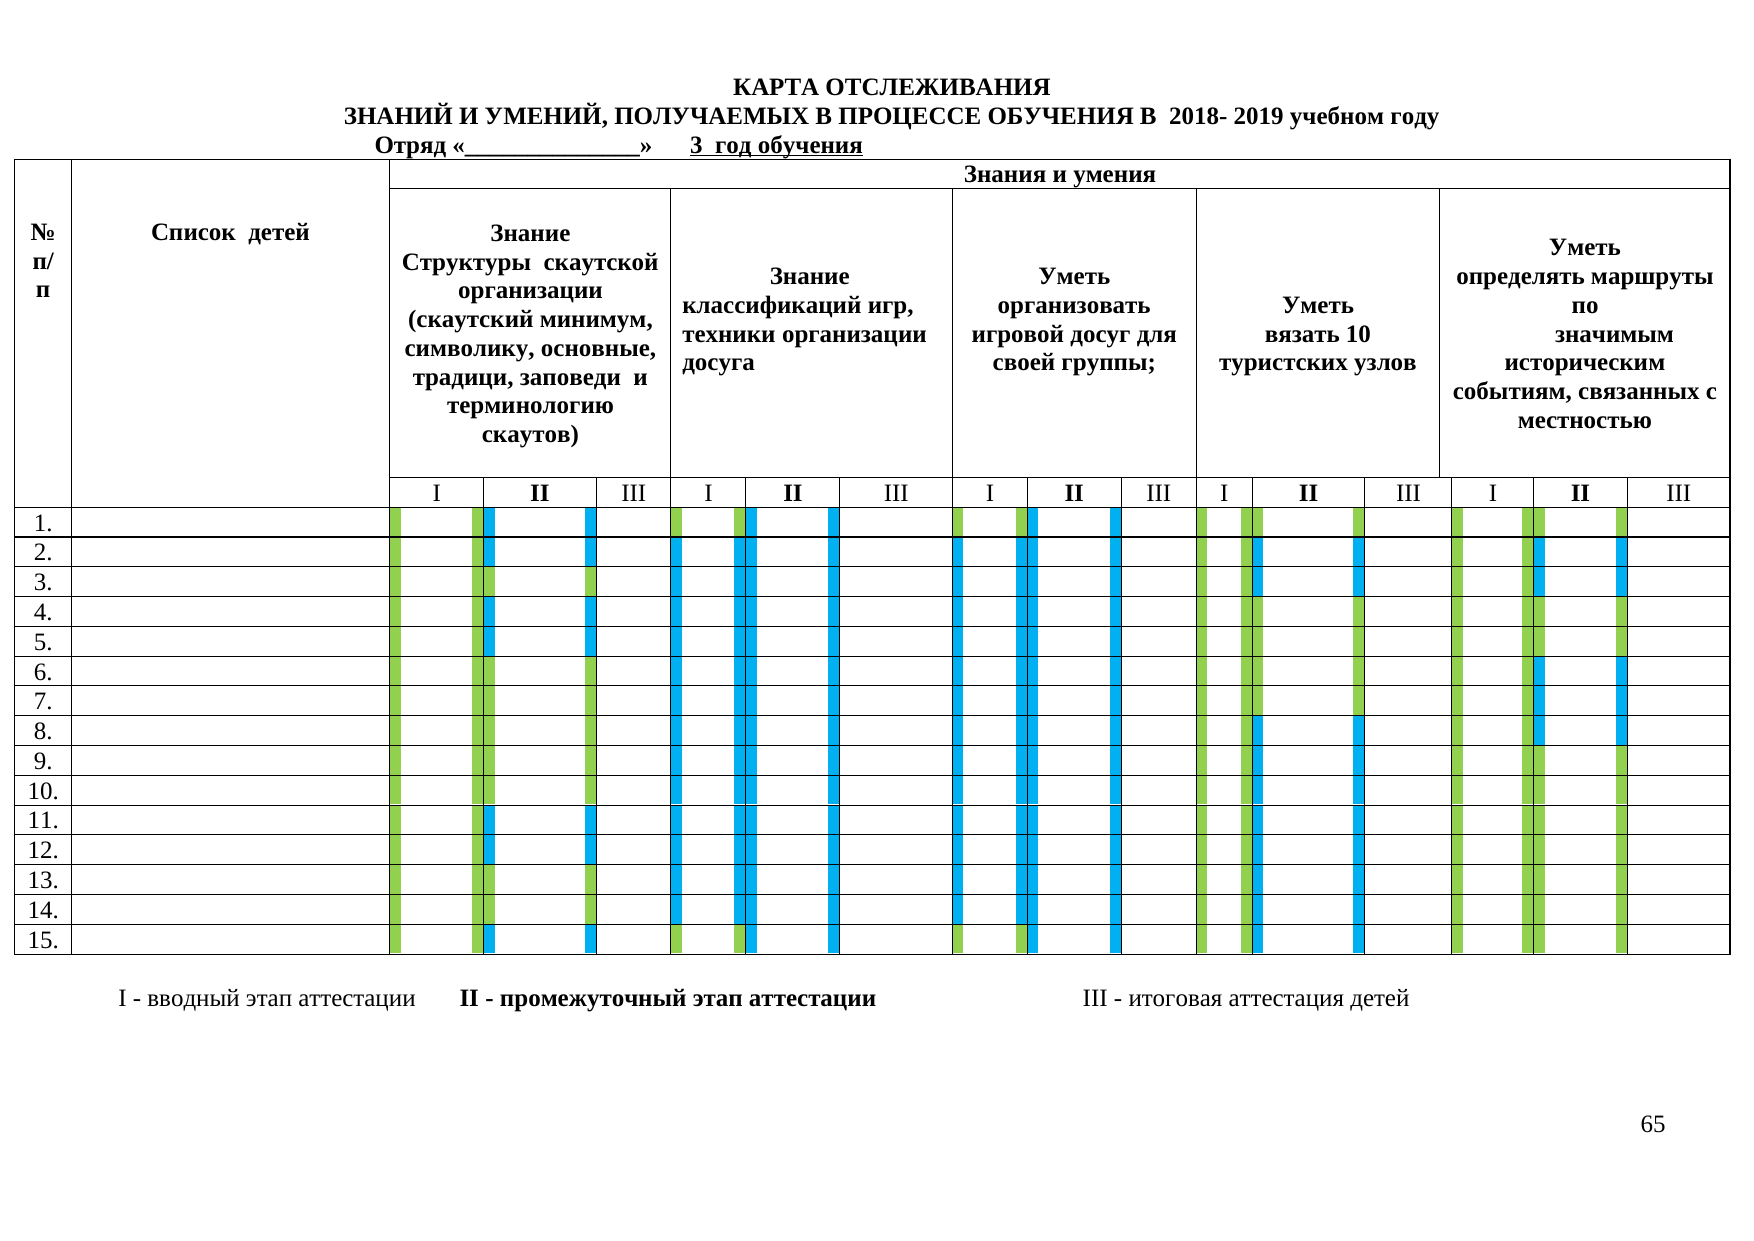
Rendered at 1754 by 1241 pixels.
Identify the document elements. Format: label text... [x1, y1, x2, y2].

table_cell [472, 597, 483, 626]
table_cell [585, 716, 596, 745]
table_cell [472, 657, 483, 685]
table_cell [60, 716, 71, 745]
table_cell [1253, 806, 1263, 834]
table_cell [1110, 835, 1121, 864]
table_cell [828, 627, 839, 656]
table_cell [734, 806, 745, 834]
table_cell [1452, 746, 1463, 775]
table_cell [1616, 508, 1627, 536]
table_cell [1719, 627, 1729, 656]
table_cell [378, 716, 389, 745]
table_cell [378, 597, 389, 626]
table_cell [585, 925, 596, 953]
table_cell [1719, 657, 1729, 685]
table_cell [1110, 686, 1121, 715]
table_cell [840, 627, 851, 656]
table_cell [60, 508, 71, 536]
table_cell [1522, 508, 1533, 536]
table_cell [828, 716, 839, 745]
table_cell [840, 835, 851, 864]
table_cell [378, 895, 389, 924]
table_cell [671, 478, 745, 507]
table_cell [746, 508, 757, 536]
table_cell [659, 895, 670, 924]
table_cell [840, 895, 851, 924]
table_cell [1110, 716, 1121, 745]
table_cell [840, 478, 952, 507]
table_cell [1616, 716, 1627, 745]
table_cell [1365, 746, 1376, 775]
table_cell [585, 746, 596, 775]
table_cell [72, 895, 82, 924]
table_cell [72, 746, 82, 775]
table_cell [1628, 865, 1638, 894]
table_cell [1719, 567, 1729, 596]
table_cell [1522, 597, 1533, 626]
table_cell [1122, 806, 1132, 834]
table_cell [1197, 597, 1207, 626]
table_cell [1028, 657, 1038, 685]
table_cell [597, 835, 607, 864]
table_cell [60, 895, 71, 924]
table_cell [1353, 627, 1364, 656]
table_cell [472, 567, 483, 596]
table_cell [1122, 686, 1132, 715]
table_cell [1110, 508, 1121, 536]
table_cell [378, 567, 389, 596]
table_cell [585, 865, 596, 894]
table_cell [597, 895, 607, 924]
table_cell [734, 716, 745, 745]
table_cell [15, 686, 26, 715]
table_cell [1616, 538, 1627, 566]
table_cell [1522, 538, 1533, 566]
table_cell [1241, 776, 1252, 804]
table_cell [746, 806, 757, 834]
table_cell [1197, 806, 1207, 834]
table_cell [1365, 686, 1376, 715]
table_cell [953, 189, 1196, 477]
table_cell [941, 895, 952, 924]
title КАРТА ОТСЛЕЖИВАНИЯ [118, 72, 1665, 101]
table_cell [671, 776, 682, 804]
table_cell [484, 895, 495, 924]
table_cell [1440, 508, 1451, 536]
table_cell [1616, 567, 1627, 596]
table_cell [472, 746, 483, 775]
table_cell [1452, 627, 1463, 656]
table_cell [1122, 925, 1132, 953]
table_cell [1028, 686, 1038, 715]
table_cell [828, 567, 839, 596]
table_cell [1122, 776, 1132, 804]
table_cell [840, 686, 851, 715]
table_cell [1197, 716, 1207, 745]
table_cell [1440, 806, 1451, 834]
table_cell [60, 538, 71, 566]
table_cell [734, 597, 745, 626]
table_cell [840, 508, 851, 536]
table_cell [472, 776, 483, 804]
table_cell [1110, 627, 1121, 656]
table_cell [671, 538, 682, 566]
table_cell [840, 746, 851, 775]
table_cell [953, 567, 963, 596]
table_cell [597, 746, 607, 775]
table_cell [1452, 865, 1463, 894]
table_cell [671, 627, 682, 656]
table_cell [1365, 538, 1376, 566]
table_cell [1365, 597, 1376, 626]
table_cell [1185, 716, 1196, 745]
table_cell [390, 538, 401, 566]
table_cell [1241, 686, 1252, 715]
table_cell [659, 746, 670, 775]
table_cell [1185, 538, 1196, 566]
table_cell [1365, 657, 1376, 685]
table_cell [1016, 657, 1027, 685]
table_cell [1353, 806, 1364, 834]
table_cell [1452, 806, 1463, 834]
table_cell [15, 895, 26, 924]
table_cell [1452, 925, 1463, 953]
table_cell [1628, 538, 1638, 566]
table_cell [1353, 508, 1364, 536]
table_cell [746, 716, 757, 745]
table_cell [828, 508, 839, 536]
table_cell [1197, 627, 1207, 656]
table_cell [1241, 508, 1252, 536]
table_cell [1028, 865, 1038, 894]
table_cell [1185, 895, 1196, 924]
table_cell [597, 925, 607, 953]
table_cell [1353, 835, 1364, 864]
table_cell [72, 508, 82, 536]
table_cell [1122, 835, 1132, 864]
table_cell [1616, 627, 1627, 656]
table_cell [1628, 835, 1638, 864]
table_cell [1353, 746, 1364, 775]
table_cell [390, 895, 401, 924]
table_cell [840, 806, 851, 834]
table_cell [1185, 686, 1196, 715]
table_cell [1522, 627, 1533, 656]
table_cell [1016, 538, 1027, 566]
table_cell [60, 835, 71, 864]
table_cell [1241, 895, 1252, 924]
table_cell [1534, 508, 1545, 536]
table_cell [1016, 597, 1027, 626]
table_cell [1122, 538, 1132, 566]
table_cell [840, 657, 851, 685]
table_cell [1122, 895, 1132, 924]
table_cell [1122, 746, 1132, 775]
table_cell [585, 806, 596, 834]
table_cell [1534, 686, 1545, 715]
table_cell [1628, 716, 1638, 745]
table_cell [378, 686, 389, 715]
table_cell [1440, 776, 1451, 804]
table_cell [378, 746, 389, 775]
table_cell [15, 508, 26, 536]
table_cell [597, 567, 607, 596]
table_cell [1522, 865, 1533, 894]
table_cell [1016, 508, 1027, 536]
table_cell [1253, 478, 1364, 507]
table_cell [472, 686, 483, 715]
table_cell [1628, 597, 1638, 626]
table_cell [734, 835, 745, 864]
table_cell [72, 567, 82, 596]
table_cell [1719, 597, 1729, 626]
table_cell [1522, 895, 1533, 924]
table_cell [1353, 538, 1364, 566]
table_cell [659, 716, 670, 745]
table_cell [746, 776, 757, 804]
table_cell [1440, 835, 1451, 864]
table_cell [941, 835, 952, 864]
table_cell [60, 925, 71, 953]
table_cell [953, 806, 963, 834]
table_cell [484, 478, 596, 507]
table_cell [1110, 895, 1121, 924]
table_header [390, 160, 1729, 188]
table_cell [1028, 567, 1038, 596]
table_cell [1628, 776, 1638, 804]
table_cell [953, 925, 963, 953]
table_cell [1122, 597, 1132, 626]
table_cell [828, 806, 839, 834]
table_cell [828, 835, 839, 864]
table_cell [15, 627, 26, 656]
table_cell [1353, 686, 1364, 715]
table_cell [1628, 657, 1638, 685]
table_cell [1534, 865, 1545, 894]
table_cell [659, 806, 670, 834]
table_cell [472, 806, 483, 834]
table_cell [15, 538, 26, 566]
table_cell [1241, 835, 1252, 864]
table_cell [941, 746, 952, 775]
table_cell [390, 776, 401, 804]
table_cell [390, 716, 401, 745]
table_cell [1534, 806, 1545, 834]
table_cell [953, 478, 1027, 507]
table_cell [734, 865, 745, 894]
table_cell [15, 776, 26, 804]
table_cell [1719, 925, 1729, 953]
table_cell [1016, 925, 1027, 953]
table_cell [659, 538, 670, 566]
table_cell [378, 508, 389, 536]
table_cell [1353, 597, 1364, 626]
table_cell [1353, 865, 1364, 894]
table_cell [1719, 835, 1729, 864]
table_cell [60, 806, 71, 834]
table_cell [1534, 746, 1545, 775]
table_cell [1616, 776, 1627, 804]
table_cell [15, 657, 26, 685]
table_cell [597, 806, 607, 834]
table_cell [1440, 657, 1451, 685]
text ЗНАНИЙ И УМЕНИЙ, ПОЛУЧАЕМЫХ В ПРОЦЕССЕ ОБУЧЕНИЯ В 2018- 2019 учебном году [118, 101, 1665, 130]
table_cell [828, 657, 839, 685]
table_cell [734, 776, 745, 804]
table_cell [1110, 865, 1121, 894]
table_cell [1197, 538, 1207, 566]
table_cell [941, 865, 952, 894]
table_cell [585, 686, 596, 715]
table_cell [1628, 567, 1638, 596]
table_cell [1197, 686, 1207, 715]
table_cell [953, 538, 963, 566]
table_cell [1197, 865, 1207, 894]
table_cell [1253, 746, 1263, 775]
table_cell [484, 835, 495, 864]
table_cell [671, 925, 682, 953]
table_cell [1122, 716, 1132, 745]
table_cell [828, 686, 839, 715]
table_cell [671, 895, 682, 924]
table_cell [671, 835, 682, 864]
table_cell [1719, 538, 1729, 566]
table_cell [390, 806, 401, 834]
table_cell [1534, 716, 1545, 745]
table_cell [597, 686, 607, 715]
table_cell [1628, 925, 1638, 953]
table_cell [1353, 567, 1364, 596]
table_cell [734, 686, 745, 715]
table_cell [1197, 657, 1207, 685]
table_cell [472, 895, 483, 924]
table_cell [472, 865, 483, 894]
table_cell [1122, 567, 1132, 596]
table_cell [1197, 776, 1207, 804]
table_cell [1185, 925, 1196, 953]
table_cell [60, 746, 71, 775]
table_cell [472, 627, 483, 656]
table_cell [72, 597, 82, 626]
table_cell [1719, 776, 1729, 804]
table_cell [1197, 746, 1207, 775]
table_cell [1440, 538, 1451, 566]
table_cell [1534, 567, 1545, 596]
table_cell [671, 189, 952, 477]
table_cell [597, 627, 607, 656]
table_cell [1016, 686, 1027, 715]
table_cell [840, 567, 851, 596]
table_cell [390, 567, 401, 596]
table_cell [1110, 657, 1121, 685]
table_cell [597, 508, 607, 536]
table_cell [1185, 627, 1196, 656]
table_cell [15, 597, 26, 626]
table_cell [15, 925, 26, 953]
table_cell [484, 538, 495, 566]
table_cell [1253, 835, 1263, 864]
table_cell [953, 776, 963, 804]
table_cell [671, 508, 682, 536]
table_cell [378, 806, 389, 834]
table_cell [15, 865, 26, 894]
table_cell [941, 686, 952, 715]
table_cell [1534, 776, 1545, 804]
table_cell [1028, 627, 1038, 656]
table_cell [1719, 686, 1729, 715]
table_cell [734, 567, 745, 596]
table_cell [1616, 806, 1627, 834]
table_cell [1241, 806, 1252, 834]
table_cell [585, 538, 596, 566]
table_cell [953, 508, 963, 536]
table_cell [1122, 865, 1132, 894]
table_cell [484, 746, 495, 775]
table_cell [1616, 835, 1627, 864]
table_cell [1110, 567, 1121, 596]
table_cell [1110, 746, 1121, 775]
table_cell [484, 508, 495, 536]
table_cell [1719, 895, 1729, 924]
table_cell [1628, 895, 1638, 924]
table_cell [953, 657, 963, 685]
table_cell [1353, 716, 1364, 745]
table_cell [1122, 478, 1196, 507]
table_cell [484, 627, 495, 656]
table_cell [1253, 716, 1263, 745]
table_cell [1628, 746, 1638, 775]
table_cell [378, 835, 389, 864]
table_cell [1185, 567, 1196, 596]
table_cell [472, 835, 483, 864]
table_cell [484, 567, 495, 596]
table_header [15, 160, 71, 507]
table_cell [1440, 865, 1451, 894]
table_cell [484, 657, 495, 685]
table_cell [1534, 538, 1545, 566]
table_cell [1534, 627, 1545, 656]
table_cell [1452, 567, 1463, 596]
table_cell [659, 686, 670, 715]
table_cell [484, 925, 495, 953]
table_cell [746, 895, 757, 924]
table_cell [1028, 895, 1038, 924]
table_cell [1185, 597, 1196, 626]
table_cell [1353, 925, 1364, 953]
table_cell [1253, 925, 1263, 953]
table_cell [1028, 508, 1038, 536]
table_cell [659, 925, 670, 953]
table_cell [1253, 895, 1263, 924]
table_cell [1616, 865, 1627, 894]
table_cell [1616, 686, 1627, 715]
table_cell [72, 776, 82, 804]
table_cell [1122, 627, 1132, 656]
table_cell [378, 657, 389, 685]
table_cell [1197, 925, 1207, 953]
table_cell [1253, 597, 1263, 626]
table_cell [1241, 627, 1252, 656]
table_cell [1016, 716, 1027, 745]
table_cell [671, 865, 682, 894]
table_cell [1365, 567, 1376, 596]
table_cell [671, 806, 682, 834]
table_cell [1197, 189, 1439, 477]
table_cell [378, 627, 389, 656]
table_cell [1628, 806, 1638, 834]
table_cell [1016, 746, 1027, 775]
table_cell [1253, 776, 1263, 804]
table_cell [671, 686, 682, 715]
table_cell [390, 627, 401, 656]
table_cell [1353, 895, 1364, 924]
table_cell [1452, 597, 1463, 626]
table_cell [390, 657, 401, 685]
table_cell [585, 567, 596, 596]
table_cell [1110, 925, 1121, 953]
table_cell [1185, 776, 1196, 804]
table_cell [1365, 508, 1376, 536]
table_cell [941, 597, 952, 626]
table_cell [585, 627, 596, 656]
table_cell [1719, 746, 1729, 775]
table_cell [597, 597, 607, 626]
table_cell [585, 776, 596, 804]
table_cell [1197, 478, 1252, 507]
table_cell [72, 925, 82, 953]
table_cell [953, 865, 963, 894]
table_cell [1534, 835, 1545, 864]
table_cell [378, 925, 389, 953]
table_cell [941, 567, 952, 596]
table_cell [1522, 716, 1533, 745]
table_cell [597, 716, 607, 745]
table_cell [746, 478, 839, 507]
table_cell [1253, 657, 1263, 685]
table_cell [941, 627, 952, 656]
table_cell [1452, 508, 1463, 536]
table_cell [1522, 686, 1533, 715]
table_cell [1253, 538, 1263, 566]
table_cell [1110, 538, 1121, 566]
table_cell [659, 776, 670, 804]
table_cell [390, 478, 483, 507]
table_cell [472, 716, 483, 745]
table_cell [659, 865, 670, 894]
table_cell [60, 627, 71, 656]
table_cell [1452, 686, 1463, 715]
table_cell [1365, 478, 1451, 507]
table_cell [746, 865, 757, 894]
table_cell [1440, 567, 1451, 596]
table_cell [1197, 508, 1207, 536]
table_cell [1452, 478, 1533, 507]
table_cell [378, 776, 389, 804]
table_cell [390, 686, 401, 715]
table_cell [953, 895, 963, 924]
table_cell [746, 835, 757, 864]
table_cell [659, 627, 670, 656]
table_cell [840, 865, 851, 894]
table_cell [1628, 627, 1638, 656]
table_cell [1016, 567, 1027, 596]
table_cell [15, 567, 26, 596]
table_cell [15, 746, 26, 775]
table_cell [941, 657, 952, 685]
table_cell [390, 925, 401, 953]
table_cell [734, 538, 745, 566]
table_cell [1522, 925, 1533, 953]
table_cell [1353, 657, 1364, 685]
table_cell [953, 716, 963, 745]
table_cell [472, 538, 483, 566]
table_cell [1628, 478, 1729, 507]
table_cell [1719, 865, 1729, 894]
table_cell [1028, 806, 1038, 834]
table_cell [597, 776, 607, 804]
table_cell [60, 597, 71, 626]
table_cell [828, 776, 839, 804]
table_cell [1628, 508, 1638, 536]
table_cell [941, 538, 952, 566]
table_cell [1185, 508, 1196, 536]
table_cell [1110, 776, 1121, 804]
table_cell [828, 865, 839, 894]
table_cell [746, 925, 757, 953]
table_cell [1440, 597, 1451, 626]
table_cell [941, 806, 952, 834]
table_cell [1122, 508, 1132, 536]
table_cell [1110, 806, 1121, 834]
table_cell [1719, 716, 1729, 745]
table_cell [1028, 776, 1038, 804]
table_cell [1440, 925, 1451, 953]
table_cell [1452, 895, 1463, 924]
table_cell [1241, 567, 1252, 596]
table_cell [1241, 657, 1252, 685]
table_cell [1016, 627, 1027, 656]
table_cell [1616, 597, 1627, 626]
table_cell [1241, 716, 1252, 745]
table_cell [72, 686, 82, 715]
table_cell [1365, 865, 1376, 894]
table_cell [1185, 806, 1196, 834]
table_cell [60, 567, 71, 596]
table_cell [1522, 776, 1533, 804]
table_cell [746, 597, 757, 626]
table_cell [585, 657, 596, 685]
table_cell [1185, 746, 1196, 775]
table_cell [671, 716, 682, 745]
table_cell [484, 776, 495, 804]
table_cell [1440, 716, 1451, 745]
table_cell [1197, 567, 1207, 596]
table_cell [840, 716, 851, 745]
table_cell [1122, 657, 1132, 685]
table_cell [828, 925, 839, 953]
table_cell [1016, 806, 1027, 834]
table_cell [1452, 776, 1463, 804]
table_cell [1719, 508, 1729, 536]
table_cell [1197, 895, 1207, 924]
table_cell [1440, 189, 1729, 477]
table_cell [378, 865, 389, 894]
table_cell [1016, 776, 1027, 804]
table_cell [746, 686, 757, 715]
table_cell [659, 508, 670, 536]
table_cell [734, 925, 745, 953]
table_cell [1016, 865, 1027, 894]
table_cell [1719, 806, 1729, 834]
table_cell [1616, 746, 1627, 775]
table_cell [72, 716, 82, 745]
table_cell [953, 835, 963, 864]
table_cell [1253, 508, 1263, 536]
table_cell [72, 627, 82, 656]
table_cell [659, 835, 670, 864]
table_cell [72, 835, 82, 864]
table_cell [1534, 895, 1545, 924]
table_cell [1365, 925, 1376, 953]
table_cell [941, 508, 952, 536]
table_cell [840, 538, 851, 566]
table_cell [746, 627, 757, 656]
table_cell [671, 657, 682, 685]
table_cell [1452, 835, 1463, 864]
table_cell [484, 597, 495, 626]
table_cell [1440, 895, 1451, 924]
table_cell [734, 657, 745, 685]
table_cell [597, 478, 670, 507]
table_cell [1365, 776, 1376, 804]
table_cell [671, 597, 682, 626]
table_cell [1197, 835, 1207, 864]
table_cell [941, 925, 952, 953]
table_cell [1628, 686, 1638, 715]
text I - вводный этап аттестации II - промежуточный этап аттестации III - итоговая аттестация детей [118, 983, 1665, 1012]
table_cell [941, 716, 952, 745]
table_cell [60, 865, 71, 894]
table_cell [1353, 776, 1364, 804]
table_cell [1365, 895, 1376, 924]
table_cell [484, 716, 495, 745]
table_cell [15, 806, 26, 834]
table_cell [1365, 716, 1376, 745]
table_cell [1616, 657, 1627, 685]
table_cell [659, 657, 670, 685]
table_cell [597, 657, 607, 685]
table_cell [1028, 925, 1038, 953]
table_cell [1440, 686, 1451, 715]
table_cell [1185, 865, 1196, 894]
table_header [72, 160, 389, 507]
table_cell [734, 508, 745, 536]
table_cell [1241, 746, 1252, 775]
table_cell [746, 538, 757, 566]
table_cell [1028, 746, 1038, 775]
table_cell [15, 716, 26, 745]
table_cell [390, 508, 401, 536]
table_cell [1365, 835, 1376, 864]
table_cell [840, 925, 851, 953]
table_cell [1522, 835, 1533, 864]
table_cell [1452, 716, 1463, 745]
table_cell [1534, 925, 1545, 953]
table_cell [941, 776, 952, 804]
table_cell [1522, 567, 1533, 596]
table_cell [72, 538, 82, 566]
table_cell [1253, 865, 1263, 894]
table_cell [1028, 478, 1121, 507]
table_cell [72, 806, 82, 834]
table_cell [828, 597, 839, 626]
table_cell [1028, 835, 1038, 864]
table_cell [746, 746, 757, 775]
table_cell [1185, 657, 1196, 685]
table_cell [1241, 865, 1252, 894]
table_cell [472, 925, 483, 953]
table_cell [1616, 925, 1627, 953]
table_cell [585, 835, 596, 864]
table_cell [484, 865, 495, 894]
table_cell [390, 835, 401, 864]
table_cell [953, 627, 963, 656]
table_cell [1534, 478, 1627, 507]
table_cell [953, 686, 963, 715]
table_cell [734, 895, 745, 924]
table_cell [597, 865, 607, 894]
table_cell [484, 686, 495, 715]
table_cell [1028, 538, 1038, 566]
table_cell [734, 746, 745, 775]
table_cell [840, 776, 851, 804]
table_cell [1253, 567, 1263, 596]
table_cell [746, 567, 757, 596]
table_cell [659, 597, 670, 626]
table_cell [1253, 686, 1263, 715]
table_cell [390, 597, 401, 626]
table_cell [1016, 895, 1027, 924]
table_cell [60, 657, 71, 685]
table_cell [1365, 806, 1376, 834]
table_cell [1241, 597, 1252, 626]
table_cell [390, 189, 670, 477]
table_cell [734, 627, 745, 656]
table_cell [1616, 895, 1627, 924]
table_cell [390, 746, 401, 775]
text Отряд «______________» 3 год обучения [118, 130, 1665, 158]
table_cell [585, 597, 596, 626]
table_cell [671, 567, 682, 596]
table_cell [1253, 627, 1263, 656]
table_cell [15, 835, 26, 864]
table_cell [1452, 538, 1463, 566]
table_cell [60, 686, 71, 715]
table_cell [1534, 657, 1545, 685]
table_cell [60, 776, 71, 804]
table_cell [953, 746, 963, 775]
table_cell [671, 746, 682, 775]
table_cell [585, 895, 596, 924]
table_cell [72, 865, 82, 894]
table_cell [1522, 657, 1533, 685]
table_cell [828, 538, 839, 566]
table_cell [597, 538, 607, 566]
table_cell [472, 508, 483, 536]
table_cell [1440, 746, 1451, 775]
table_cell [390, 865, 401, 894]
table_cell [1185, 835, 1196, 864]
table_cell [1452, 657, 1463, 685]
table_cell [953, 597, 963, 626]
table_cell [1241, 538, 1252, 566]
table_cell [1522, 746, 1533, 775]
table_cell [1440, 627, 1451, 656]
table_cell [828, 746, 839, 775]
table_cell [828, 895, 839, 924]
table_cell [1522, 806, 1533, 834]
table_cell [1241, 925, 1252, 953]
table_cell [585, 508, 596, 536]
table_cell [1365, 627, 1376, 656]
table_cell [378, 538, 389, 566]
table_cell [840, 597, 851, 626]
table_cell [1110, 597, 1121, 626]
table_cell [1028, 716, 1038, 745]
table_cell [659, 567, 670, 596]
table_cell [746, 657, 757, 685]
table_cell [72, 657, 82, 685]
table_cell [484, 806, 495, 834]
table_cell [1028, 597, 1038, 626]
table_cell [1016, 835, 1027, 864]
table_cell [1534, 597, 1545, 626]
